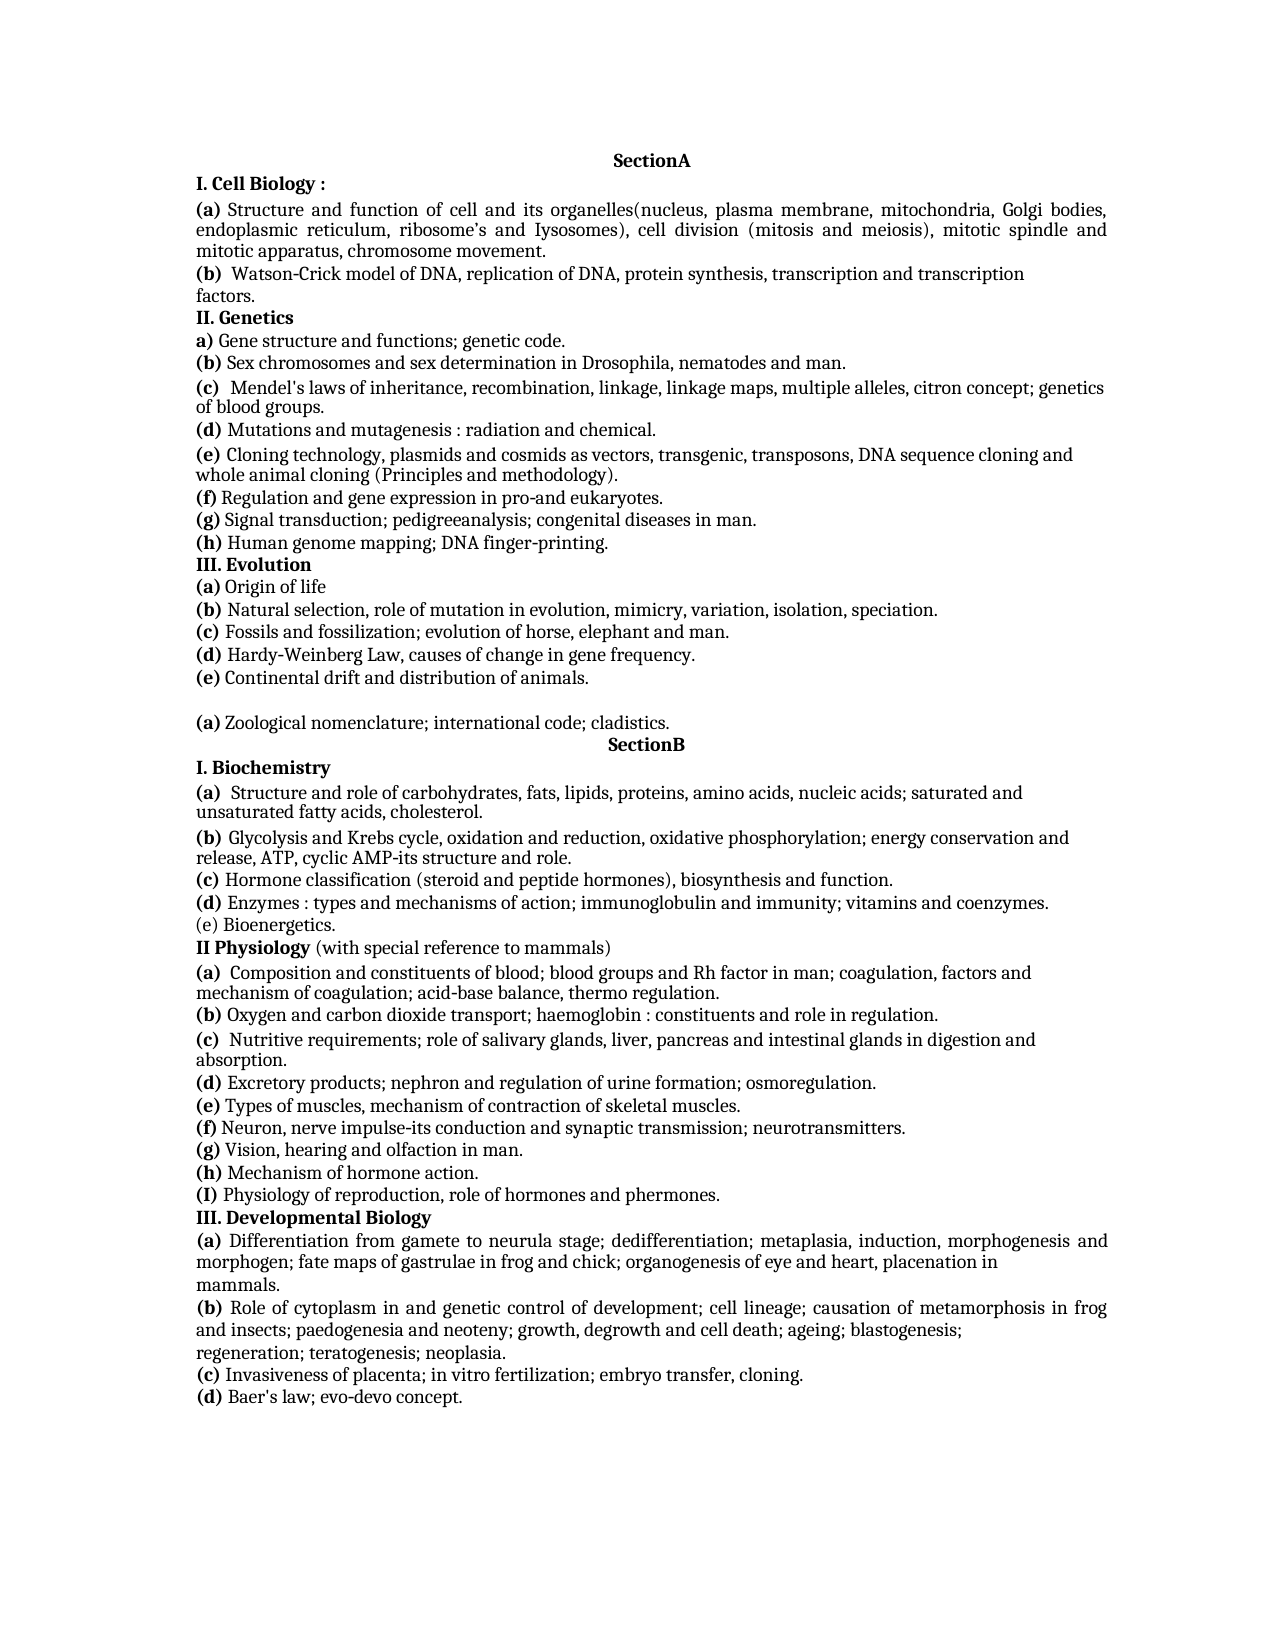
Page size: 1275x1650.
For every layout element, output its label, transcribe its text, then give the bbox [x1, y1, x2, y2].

text a) Gene structure and functions; genetic code. [196, 329, 1125, 352]
list Oxygen and carbon dioxide transport; haemoglobin : constituents and role in regulation. [195, 1004, 1125, 1026]
list Structure and function of cell and its organelles(nucleus, plasma membrane, mitochondria, Golgi bodies, endoplasmic reticulum, ribosome’s and Iysosomes), cell division (mitosis and meiosis), mitotic spindle and mitotic apparatus, chromosome movement. [195, 199, 1108, 262]
list Structure and role of carbohydrates, fats, lipids, proteins, amino acids, nucleic acids; saturated and unsaturated fatty acids, cholesterol. [195, 783, 1108, 824]
list Physiology of reproduction, role of hormones and phermones. [195, 1184, 1125, 1206]
text (c) Invasiveness of placenta; in vitro fertilization; embryo transfer, cloning. [196, 1364, 1125, 1386]
list Mutations and mutagenesis : radiation and chemical. [195, 419, 1125, 441]
text II. Genetics [196, 307, 1125, 329]
text regeneration; teratogenesis; neoplasia. [196, 1341, 1125, 1364]
list Neuron, nerve impulse‐its conduction and synaptic transmission; neurotransmitters. [195, 1117, 1125, 1139]
list Continental drift and distribution of animals. [195, 666, 1125, 689]
list Mendel's laws of inheritance, recombination, linkage, linkage maps, multiple alleles, citron concept; genetics of blood groups. [195, 378, 1108, 418]
list Hormone classification (steroid and peptide hormones), biosynthesis and function. [195, 869, 1125, 891]
text (b) Role of cytoplasm in and genetic control of development; cell lineage; causation of metamorphosis in frog and insects; paedogenesia and neoteny; growth, degrowth and cell death; ageing; blastogenesis; [196, 1297, 1108, 1341]
text III. Evolution [196, 554, 1125, 576]
list Cloning technology, plasmids and cosmids as vectors, transgenic, transposons, DNA sequence cloning and whole animal cloning (Principles and methodology). [195, 445, 1108, 486]
text factors. [196, 285, 1125, 307]
text I. Cell Biology : [196, 173, 1125, 195]
list Mechanism of hormone action. [195, 1161, 1125, 1184]
text mammals. [196, 1274, 1125, 1296]
list Fossils and fossilization; evolution of horse, elephant and man. [195, 621, 1125, 643]
list Signal transduction; pedigreeanalysis; congenital diseases in man. [195, 508, 1125, 531]
list Origin of life [195, 576, 1125, 598]
list Hardy‐Weinberg Law, causes of change in gene frequency. [195, 643, 1125, 666]
list Sex chromosomes and sex determination in Drosophila, nematodes and man. [195, 352, 1125, 374]
text (a) Differentiation from gamete to neurula stage; dedifferentiation; metaplasia, induction, morphogenesis and morphogen; fate maps of gastrulae in frog and chick; organogenesis of eye and heart, placenation in [196, 1229, 1108, 1274]
list Watson‐Crick model of DNA, replication of DNA, protein synthesis, transcription and transcription [195, 262, 1125, 285]
list Vision, hearing and olfaction in man. [195, 1139, 1125, 1161]
text III. Developmental Biology [196, 1206, 1125, 1229]
list Zoological nomenclature; international code; cladistics. [195, 711, 1125, 734]
list Bioenergetics. [195, 914, 1125, 936]
list Human genome mapping; DNA finger‐printing. [195, 531, 1125, 554]
list Excretory products; nephron and regulation of urine formation; osmoregulation. [195, 1072, 1125, 1094]
list Glycolysis and Krebs cycle, oxidation and reduction, oxidative phosphorylation; energy conservation and release, ATP, cyclic AMP‐its structure and role. [195, 828, 1108, 869]
list Types of muscles, mechanism of contraction of skeletal muscles. [195, 1094, 1125, 1117]
list Composition and constituents of blood; blood groups and Rh factor in man; coagulation, factors and mechanism of coagulation; acid‐base balance, thermo regulation. [195, 963, 1108, 1004]
list Nutritive requirements; role of salivary glands, liver, pancreas and intestinal glands in digestion and absorption. [195, 1031, 1108, 1072]
text II Physiology (with special reference to mammals) [196, 936, 1125, 959]
text (d) Baer's law; evo‐devo concept. [196, 1386, 1125, 1408]
text Section­A [150, 150, 1154, 173]
list Enzymes : types and mechanisms of action; immunoglobulin and immunity; vitamins and coenzymes. [195, 891, 1125, 914]
list Regulation and gene expression in pro‐and eukaryotes. [195, 486, 1125, 508]
text Section­B [608, 734, 1125, 756]
text I. Biochemistry [196, 756, 1125, 779]
list Natural selection, role of mutation in evolution, mimicry, variation, isolation, speciation. [195, 598, 1125, 621]
